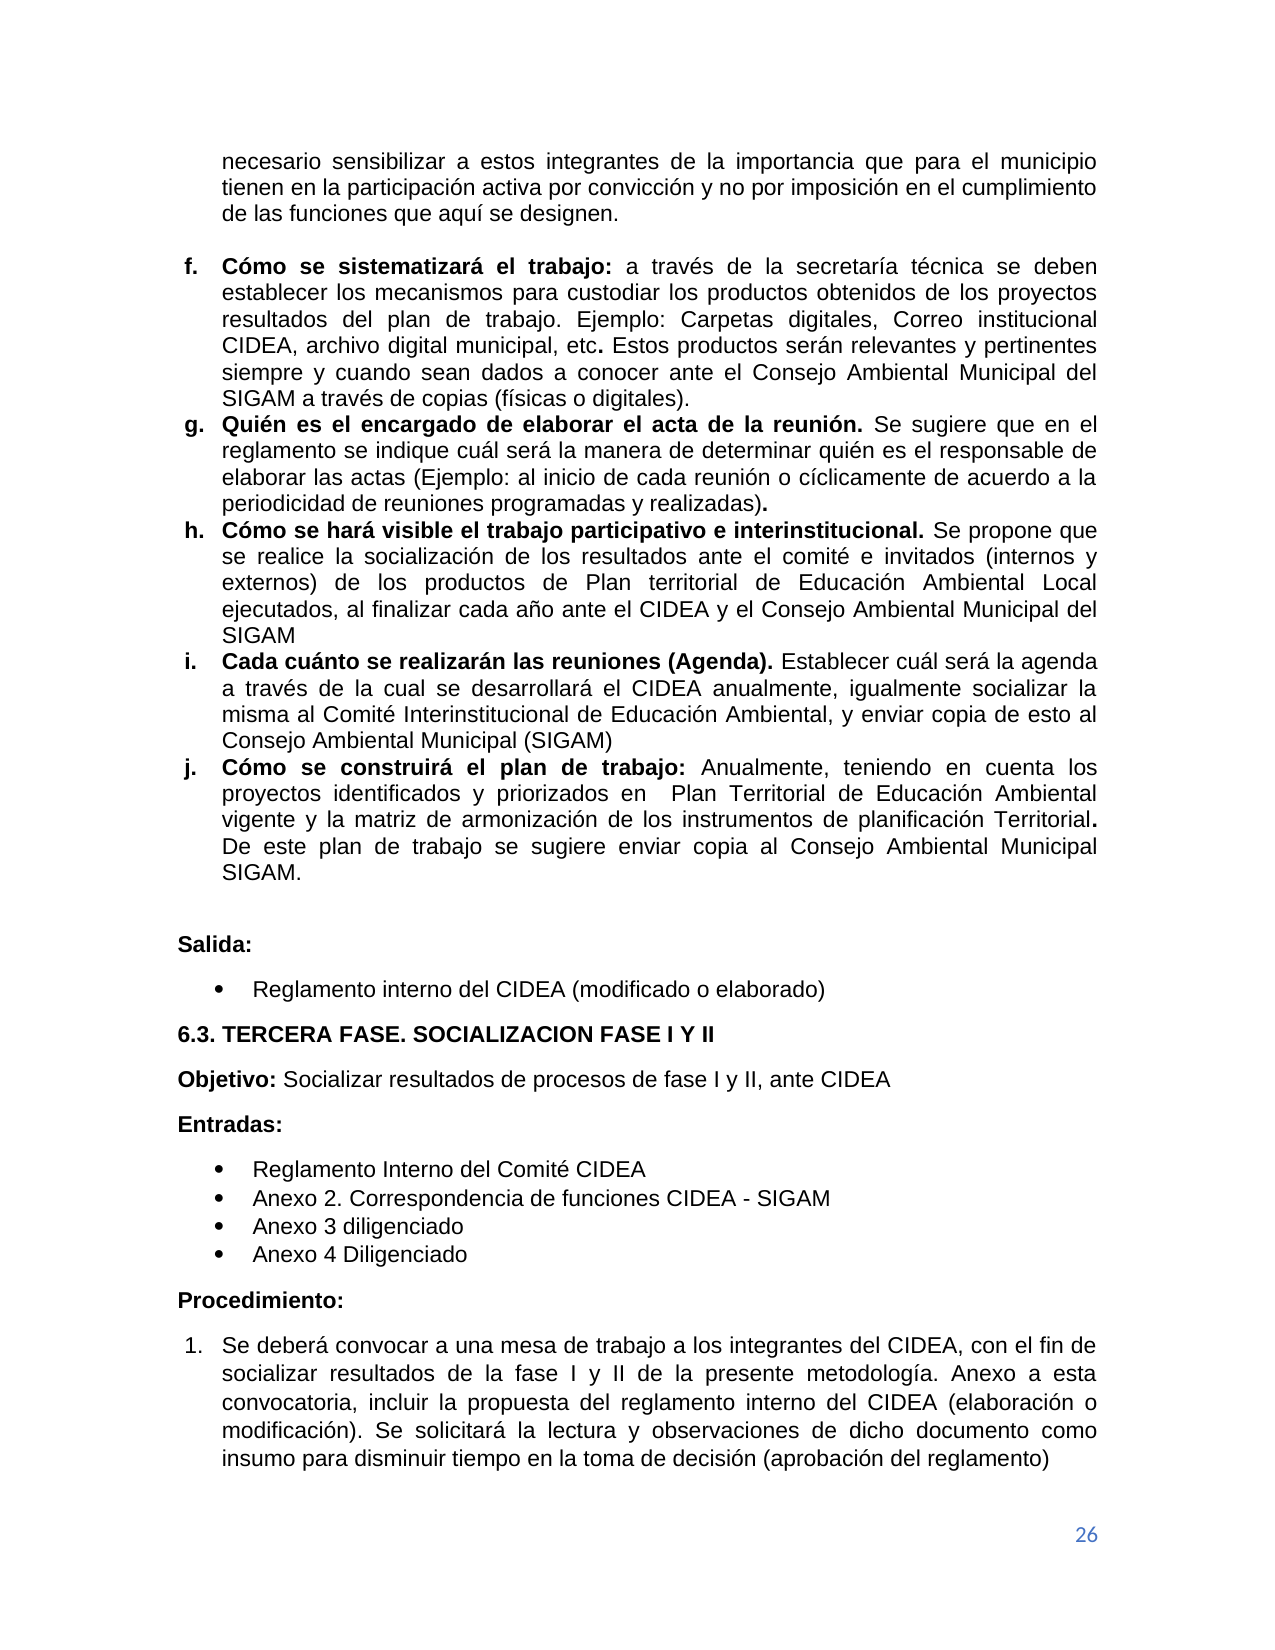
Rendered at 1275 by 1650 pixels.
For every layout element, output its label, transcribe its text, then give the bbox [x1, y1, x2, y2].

text 6.3. TERCERA FASE. SOCIALIZACION FASE I Y II [177, 1021, 1098, 1047]
list Se deberá convocar a una mesa de trabajo a los integrantes del CIDEA, con el fin de socializar resultados de la fase I y II de la presente metodología. Anexo a esta convocatoria, incluir la propuesta del reglamento interno del CIDEA (elaboración o modificación). Se solicitará la lectura y observaciones de dicho documento como insumo para disminuir tiempo en la toma de decisión (aprobación del reglamento) [184, 1332, 1098, 1472]
text Procedimiento: [177, 1287, 1098, 1313]
text Entradas: [177, 1111, 1098, 1137]
text Objetivo: Socializar resultados de procesos de fase I y II, ante CIDEA [177, 1066, 1098, 1092]
list Cómo se sistematizará el trabajo: a través de la secretaría técnica se deben establecer los mecanismos para custodiar los productos obtenidos de los proyectos resultados del plan de trabajo. Ejemplo: Carpetas digitales, Correo institucional CIDEA, archivo digital municipal, etc. Estos productos serán relevantes y pertinentes siempre y cuando sean dados a conocer ante el Consejo Ambiental Municipal del SIGAM a través de copias (físicas o digitales). [184, 253, 1098, 411]
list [222, 148, 1098, 227]
list Anexo 4 Diligenciado [215, 1241, 1098, 1268]
list Cómo se hará visible el trabajo participativo e interinstitucional. Se propone que se realice la socialización de los resultados ante el comité e invitados (internos y externos) de los productos de Plan territorial de Educación Ambiental Local ejecutados, al finalizar cada año ante el CIDEA y el Consejo Ambiental Municipal del SIGAM [184, 517, 1098, 648]
list Reglamento interno del CIDEA (modificado o elaborado) [215, 976, 1098, 1002]
list Cómo se construirá el plan de trabajo: Anualmente, teniendo en cuenta los proyectos identificados y priorizados en Plan Territorial de Educación Ambiental vigente y la matriz de armonización de los instrumentos de planificación Territorial. De este plan de trabajo se sugiere enviar copia al Consejo Ambiental Municipal SIGAM. [184, 754, 1098, 886]
text Salida: [177, 931, 1098, 957]
list Anexo 2. Correspondencia de funciones CIDEA - SIGAM [215, 1184, 1098, 1211]
list Quién es el encargado de elaborar el acta de la reunión. Se sugiere que en el reglamento se indique cuál será la manera de determinar quién es el responsable de elaborar las actas (Ejemplo: al inicio de cada reunión o cíclicamente de acuerdo a la periodicidad de reuniones programadas y realizadas). [184, 411, 1098, 517]
list Cada cuánto se realizarán las reuniones (Agenda). Establecer cuál será la agenda a través de la cual se desarrollará el CIDEA anualmente, igualmente socializar la misma al Comité Interinstitucional de Educación Ambiental, y enviar copia de esto al Consejo Ambiental Municipal (SIGAM) [184, 648, 1098, 754]
list Reglamento Interno del Comité CIDEA [215, 1156, 1098, 1182]
list Anexo 3 diligenciado [215, 1213, 1098, 1239]
